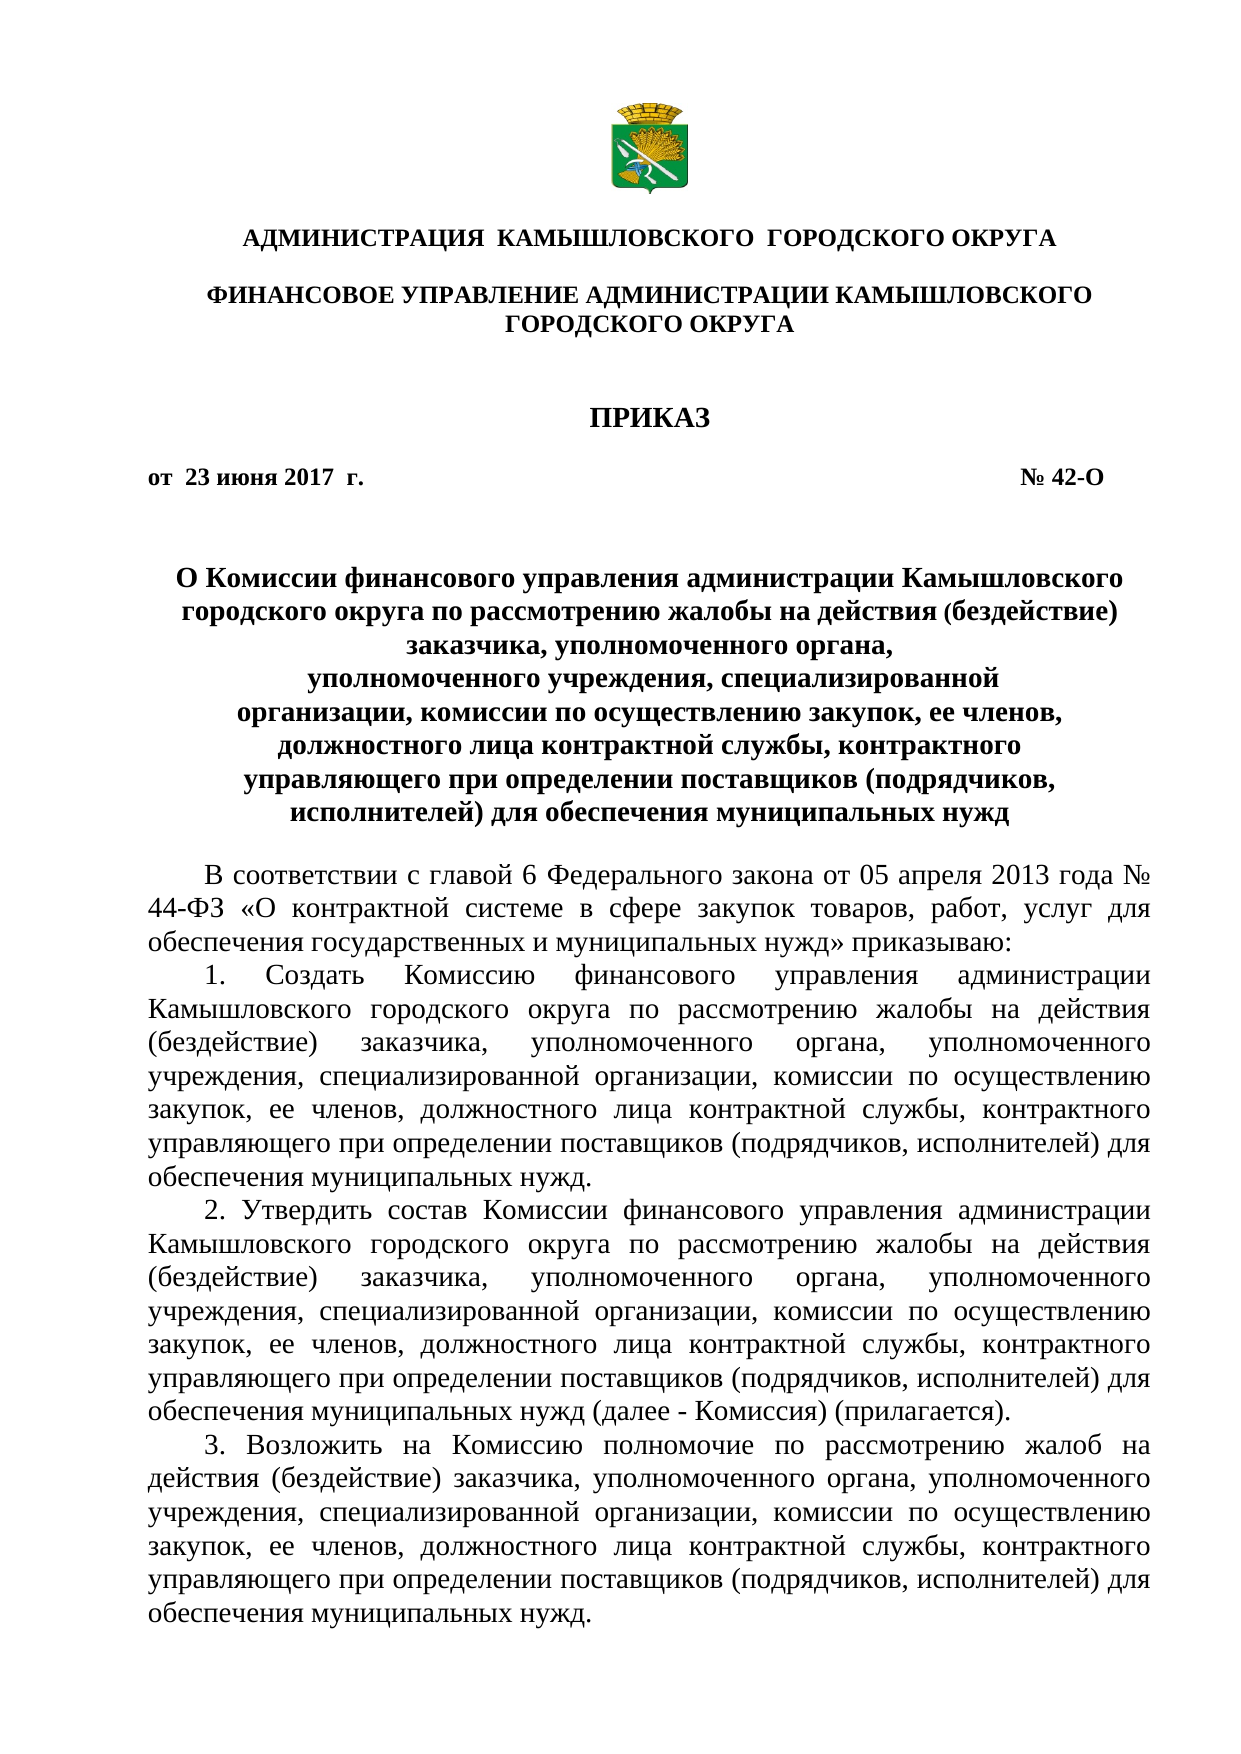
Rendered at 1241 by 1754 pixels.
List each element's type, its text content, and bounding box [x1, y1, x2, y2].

text В соответствии с главой 6 Федерального закона от 05 апреля 2013 года № 44-ФЗ «О контрактной системе в сфере закупок товаров, работ, услуг для обеспечения государственных и муниципальных нужд» приказываю: [148, 857, 1152, 957]
title О Комиссии финансового управления администрации Камышловского городского округа по рассмотрению жалобы на действия (бездействие) заказчика, уполномоченного органа, [148, 560, 1152, 660]
title организации, комиссии по осуществлению закупок, ее членов, [148, 694, 1152, 727]
title должностного лица контрактной службы, контрактного [148, 727, 1152, 761]
picture [611, 103, 688, 194]
text 3. Возложить на Комиссию полномочие по рассмотрению жалоб на действия (бездействие) заказчика, уполномоченного органа, уполномоченного учреждения, специализированной организации, комиссии по осуществлению закупок, ее членов, должностного лица контрактной службы, контрактного управляющего при определении поставщиков (подрядчиков, исполнителей) для обеспечения муниципальных нужд. [148, 1427, 1152, 1628]
title управляющего при определении поставщиков (подрядчиков, исполнителей) для обеспечения муниципальных нужд [148, 761, 1152, 828]
title АДМИНИСТРАЦИЯ КАМЫШЛОВСКОГО ГОРОДСКОГО ОКРУГА [148, 223, 1152, 252]
text 1. Создать Комиссию финансового управления администрации Камышловского городского округа по рассмотрению жалобы на действия (бездействие) заказчика, уполномоченного органа, уполномоченного учреждения, специализированной организации, комиссии по осуществлению закупок, ее членов, должностного лица контрактной службы, контрактного управляющего при определении поставщиков (подрядчиков, исполнителей) для обеспечения муниципальных нужд. [148, 957, 1152, 1192]
title от 23 июня 2017 г. № 42-О [148, 462, 1152, 491]
title ПРИКАЗ [148, 400, 1152, 434]
title уполномоченного учреждения, специализированной [148, 660, 1152, 694]
title ФИНАНСОВОЕ УПРАВЛЕНИЕ АДМИНИСТРАЦИИ КАМЫШЛОВСКОГО ГОРОДСКОГО ОКРУГА [148, 280, 1152, 338]
text 2. Утвердить состав Комиссии финансового управления администрации Камышловского городского округа по рассмотрению жалобы на действия (бездействие) заказчика, уполномоченного органа, уполномоченного учреждения, специализированной организации, комиссии по осуществлению закупок, ее членов, должностного лица контрактной службы, контрактного управляющего при определении поставщиков (подрядчиков, исполнителей) для обеспечения муниципальных нужд (далее - Комиссия) (прилагается). [148, 1192, 1152, 1427]
